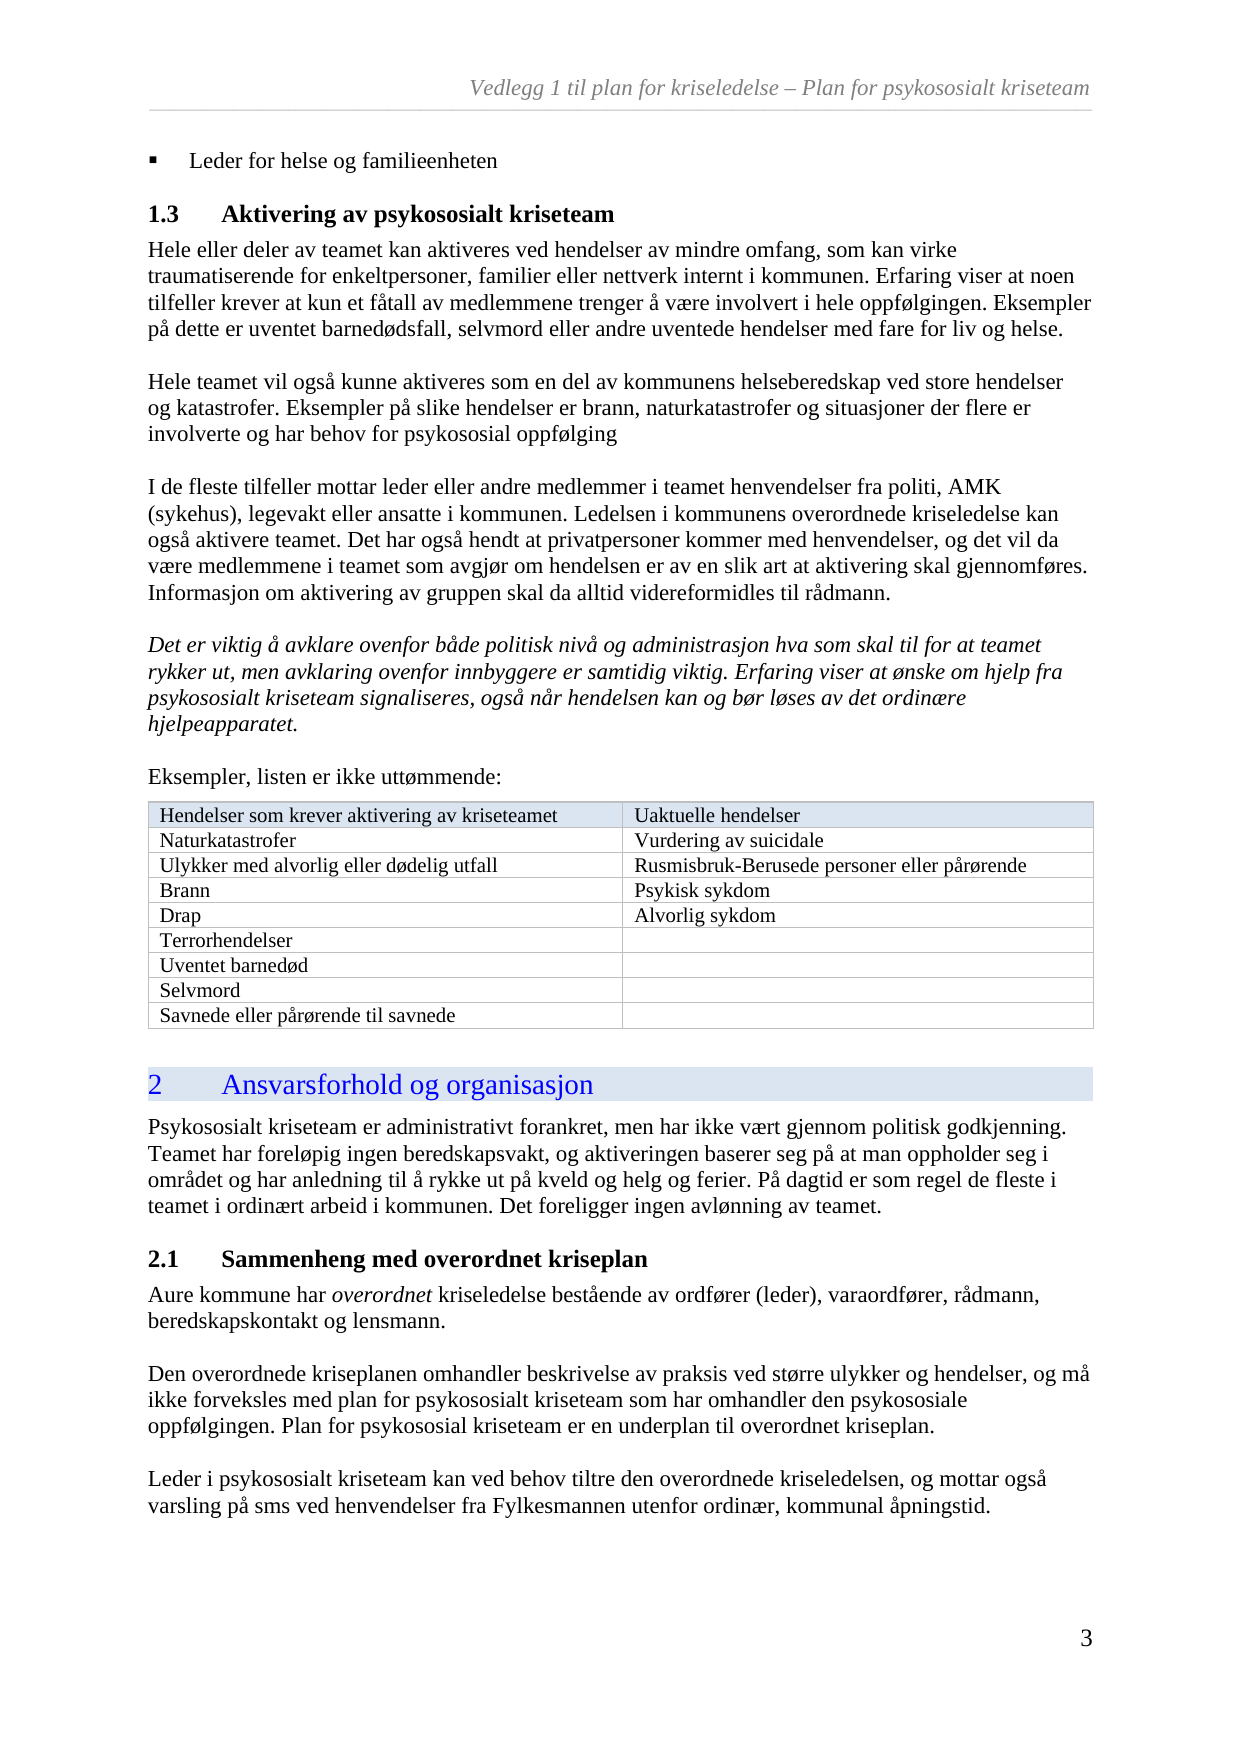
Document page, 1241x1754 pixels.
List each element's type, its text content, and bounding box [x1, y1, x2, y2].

text Hele eller deler av teamet kan aktiveres ved hendelser av mindre omfang, som kan virke traumatiserende for enkeltpersoner, familier eller nettverk internt i kommunen. Erfaring viser at noen tilfeller krever at kun et fåtall av medlemmene trenger å være involvert i hele oppfølgingen. Eksempler på dette er uventet barnedødsfall, selvmord eller andre uventede hendelser med fare for liv og helse. [148, 236, 1093, 341]
text Psykososialt kriseteam er administrativt forankret, men har ikke vært gjennom politisk godkjenning. [148, 1113, 1093, 1140]
table_cell [623, 1003, 1093, 1027]
text Teamet har foreløpig ingen beredskapsvakt, og aktiveringen baserer seg på at man oppholder seg i området og har anledning til å rykke ut på kveld og helg og ferier. På dagtid er som regel de fleste i teamet i ordinært arbeid i kommunen. Det foreligger ingen avlønning av teamet. [148, 1140, 1093, 1219]
subtitle Sammenheng med overordnet kriseplan [148, 1244, 1093, 1272]
table_cell Vurdering av suicidale [623, 828, 1093, 852]
table_cell [623, 928, 1093, 952]
table_cell Naturkatastrofer [149, 828, 622, 852]
table_cell Rusmisbruk-Berusede personer eller pårørende [623, 853, 1093, 877]
table_cell Alvorlig sykdom [623, 903, 1093, 927]
table_cell Brann [149, 878, 622, 902]
text Den overordnede kriseplanen omhandler beskrivelse av praksis ved større ulykker og hendelser, og må ikke forveksles med plan for psykososialt kriseteam som har omhandler den psykososiale oppfølgingen. Plan for psykososial kriseteam er en underplan til overordnet kriseplan. [148, 1360, 1093, 1439]
text I de fleste tilfeller mottar leder eller andre medlemmer i teamet henvendelser fra politi, AMK (sykehus), legevakt eller ansatte i kommunen. Ledelsen i kommunens overordnede kriseledelse kan også aktivere teamet. Det har også hendt at privatpersoner kommer med henvendelser, og det vil da være medlemmene i teamet som avgjør om hendelsen er av en slik art at aktivering skal gjennomføres. Informasjon om aktivering av gruppen skal da alltid videreformidles til rådmann. [148, 473, 1093, 605]
text Aure kommune har overordnet kriseledelse bestående av ordfører (leder), varaordfører, rådmann, beredskapskontakt og lensmann. [148, 1281, 1093, 1333]
text Leder i psykososialt kriseteam kan ved behov tiltre den overordnede kriseledelsen, og mottar også varsling på sms ved henvendelser fra Fylkesmannen utenfor ordinær, kommunal åpningstid. [148, 1465, 1093, 1518]
subtitle Ansvarsforhold og organisasjon [148, 1067, 1093, 1101]
text Hele teamet vil også kunne aktiveres som en del av kommunens helseberedskap ved store hendelser og katastrofer. Eksempler på slike hendelser er brann, naturkatastrofer og situasjoner der flere er involverte og har behov for psykososial oppfølging [148, 368, 1093, 447]
table_header Hendelser som krever aktivering av kriseteamet [149, 803, 622, 827]
table_cell Selvmord [149, 978, 622, 1002]
table_cell Psykisk sykdom [623, 878, 1093, 902]
text Eksempler, listen er ikke uttømmende: [148, 763, 1093, 789]
table_cell [623, 953, 1093, 977]
table_cell Drap [149, 903, 622, 927]
table_cell Savnede eller pårørende til savnede [149, 1003, 622, 1027]
subtitle Aktivering av psykososialt kriseteam [148, 199, 1093, 228]
table_cell Terrorhendelser [149, 928, 622, 952]
table_cell [623, 978, 1093, 1002]
table_cell Ulykker med alvorlig eller dødelig utfall [149, 853, 622, 877]
text Det er viktig å avklare ovenfor både politisk nivå og administrasjon hva som skal til for at teamet rykker ut, men avklaring ovenfor innbyggere er samtidig viktig. Erfaring viser at ønske om hjelp fra psykososialt kriseteam signaliseres, også når hendelsen kan og bør løses av det ordinære hjelpeapparatet. [148, 631, 1093, 737]
table_header Uaktuelle hendelser [623, 803, 1093, 827]
list Leder for helse og familieenheten [148, 148, 1093, 174]
table_cell Uventet barnedød [149, 953, 622, 977]
